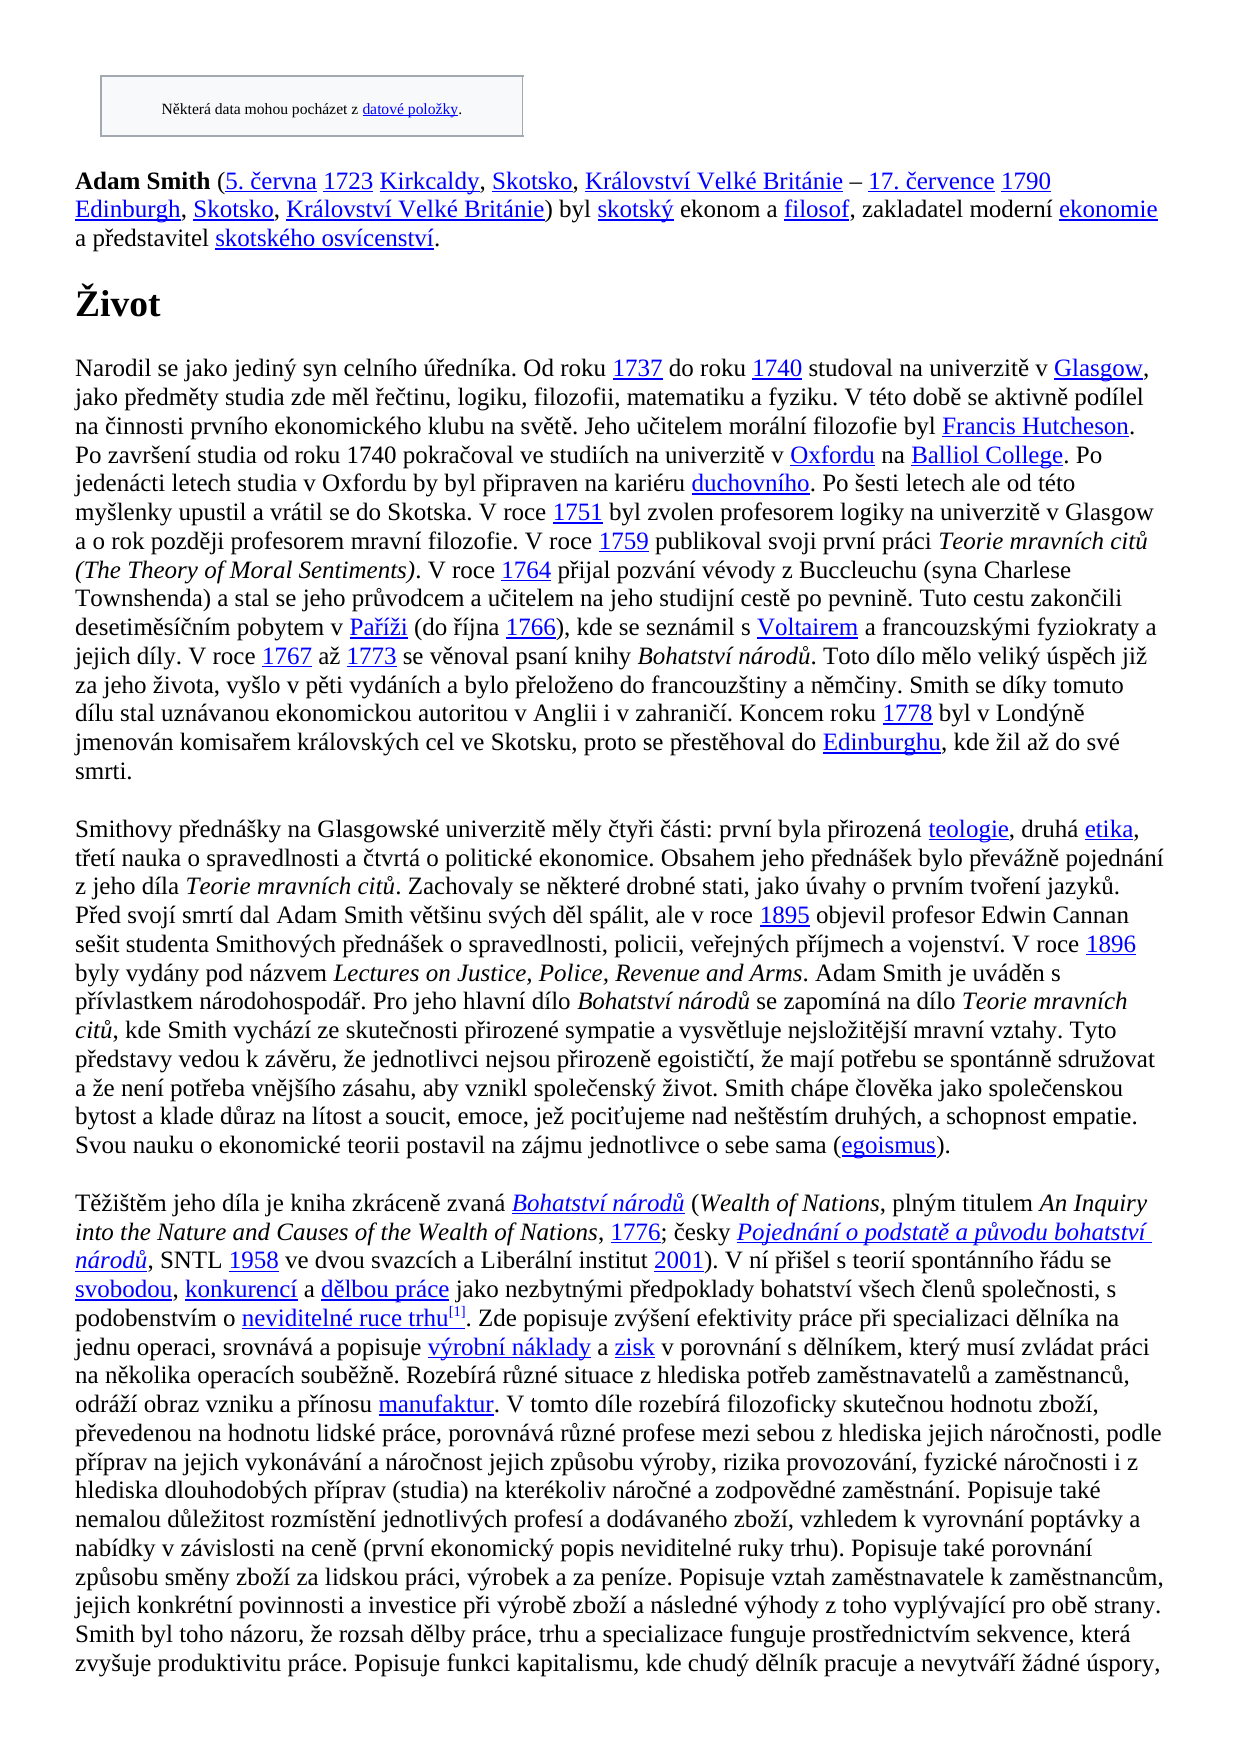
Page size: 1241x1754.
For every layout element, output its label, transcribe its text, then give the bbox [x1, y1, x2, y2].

text Smithovy přednášky na Glasgowské univerzitě měly čtyři části: první byla přirozená teologie, druhá etika, třetí nauka o spravedlnosti a čtvrtá o politické ekonomice. Obsahem jeho přednášek bylo převážně pojednání z jeho díla Teorie mravních citů. Zachovaly se některé drobné stati, jako úvahy o prvním tvoření jazyků. Před svojí smrtí dal Adam Smith většinu svých děl spálit, ale v roce 1895 objevil profesor Edwin Cannan sešit studenta Smithových přednášek o spravedlnosti, policii, veřejných příjmech a vojenství. V roce 1896 byly vydány pod názvem Lectures on Justice, Police, Revenue and Arms. Adam Smith je uváděn s přívlastkem národohospodář. Pro jeho hlavní dílo Bohatství národů se zapomíná na dílo Teorie mravních citů, kde Smith vychází ze skutečnosti přirozené sympatie a vysvětluje nejsložitější mravní vztahy. Tyto představy vedou k závěru, že jednotlivci nejsou přirozeně egoističtí, že mají potřebu se spontánně sdružovat a že není potřeba vnějšího zásahu, aby vznikl společenský život. Smith chápe člověka jako společenskou bytost a klade důraz na lítost a soucit, emoce, jež pociťujeme nad neštěstím druhých, a schopnost empatie. Svou nauku o ekonomické teorii postavil na zájmu jednotlivce o sebe sama (egoismus). [75, 814, 1165, 1159]
text Narodil se jako jediný syn celního úředníka. Od roku 1737 do roku 1740 studoval na univerzitě v Glasgow, jako předměty studia zde měl řečtinu, logiku, filozofii, matematiku a fyziku. V této době se aktivně podílel na činnosti prvního ekonomického klubu na světě. Jeho učitelem morální filozofie byl Francis Hutcheson. Po završení studia od roku 1740 pokračoval ve studiích na univerzitě v Oxfordu na Balliol College. Po jedenácti letech studia v Oxfordu by byl připraven na kariéru duchovního. Po šesti letech ale od této myšlenky upustil a vrátil se do Skotska. V roce 1751 byl zvolen profesorem logiky na univerzitě v Glasgow a o rok později profesorem mravní filozofie. V roce 1759 publikoval svoji první práci Teorie mravních citů (The Theory of Moral Sentiments). V roce 1764 přijal pozvání vévody z Buccleuchu (syna Charlese Townshenda) a stal se jeho průvodcem a učitelem na jeho studijní cestě po pevnině. Tuto cestu zakončili desetiměsíčním pobytem v Paříži (do října 1766), kde se seznámil s Voltairem a francouzskými fyziokraty a jejich díly. V roce 1767 až 1773 se věnoval psaní knihy Bohatství národů. Toto dílo mělo veliký úspěch již za jeho života, vyšlo v pěti vydáních a bylo přeloženo do francouzštiny a němčiny. Smith se díky tomuto dílu stal uznávanou ekonomickou autoritou v Anglii i v zahraničí. Koncem roku 1778 byl v Londýně jmenován komisařem královských cel ve Skotsku, proto se přestěhoval do Edinburghu, kde žil až do své smrti. [75, 353, 1165, 785]
text Život [75, 281, 1165, 324]
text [75, 1188, 1165, 1677]
text Adam Smith (5. června 1723 Kirkcaldy, Skotsko, Království Velké Británie – 17. července 1790 Edinburgh, Skotsko, Království Velké Británie) byl skotský ekonom a filosof, zakladatel moderní ekonomie a představitel skotského osvícenství. [75, 166, 1165, 252]
table_cell Některá data mohou pocházet z datové položky. [102, 77, 522, 135]
